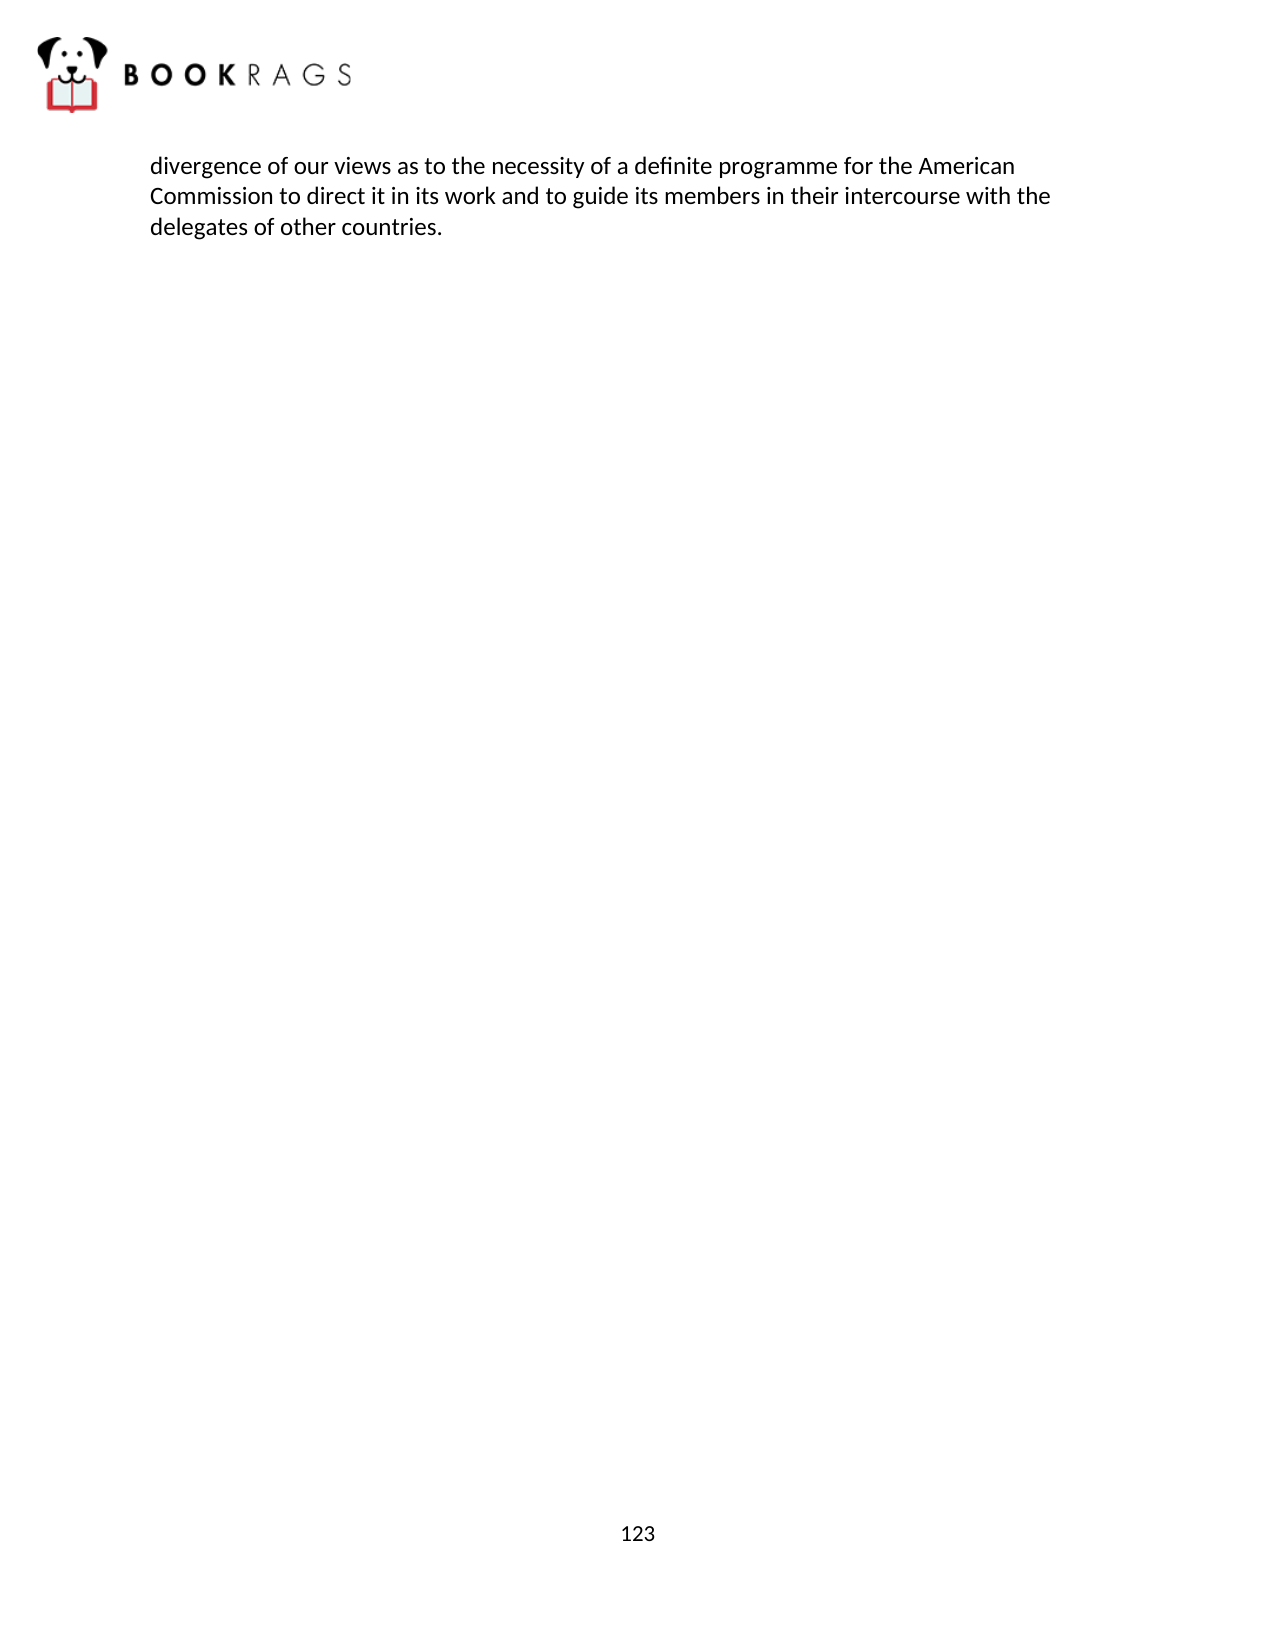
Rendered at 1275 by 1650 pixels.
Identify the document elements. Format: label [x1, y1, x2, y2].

picture [37, 37, 351, 113]
text [150, 150, 1125, 242]
